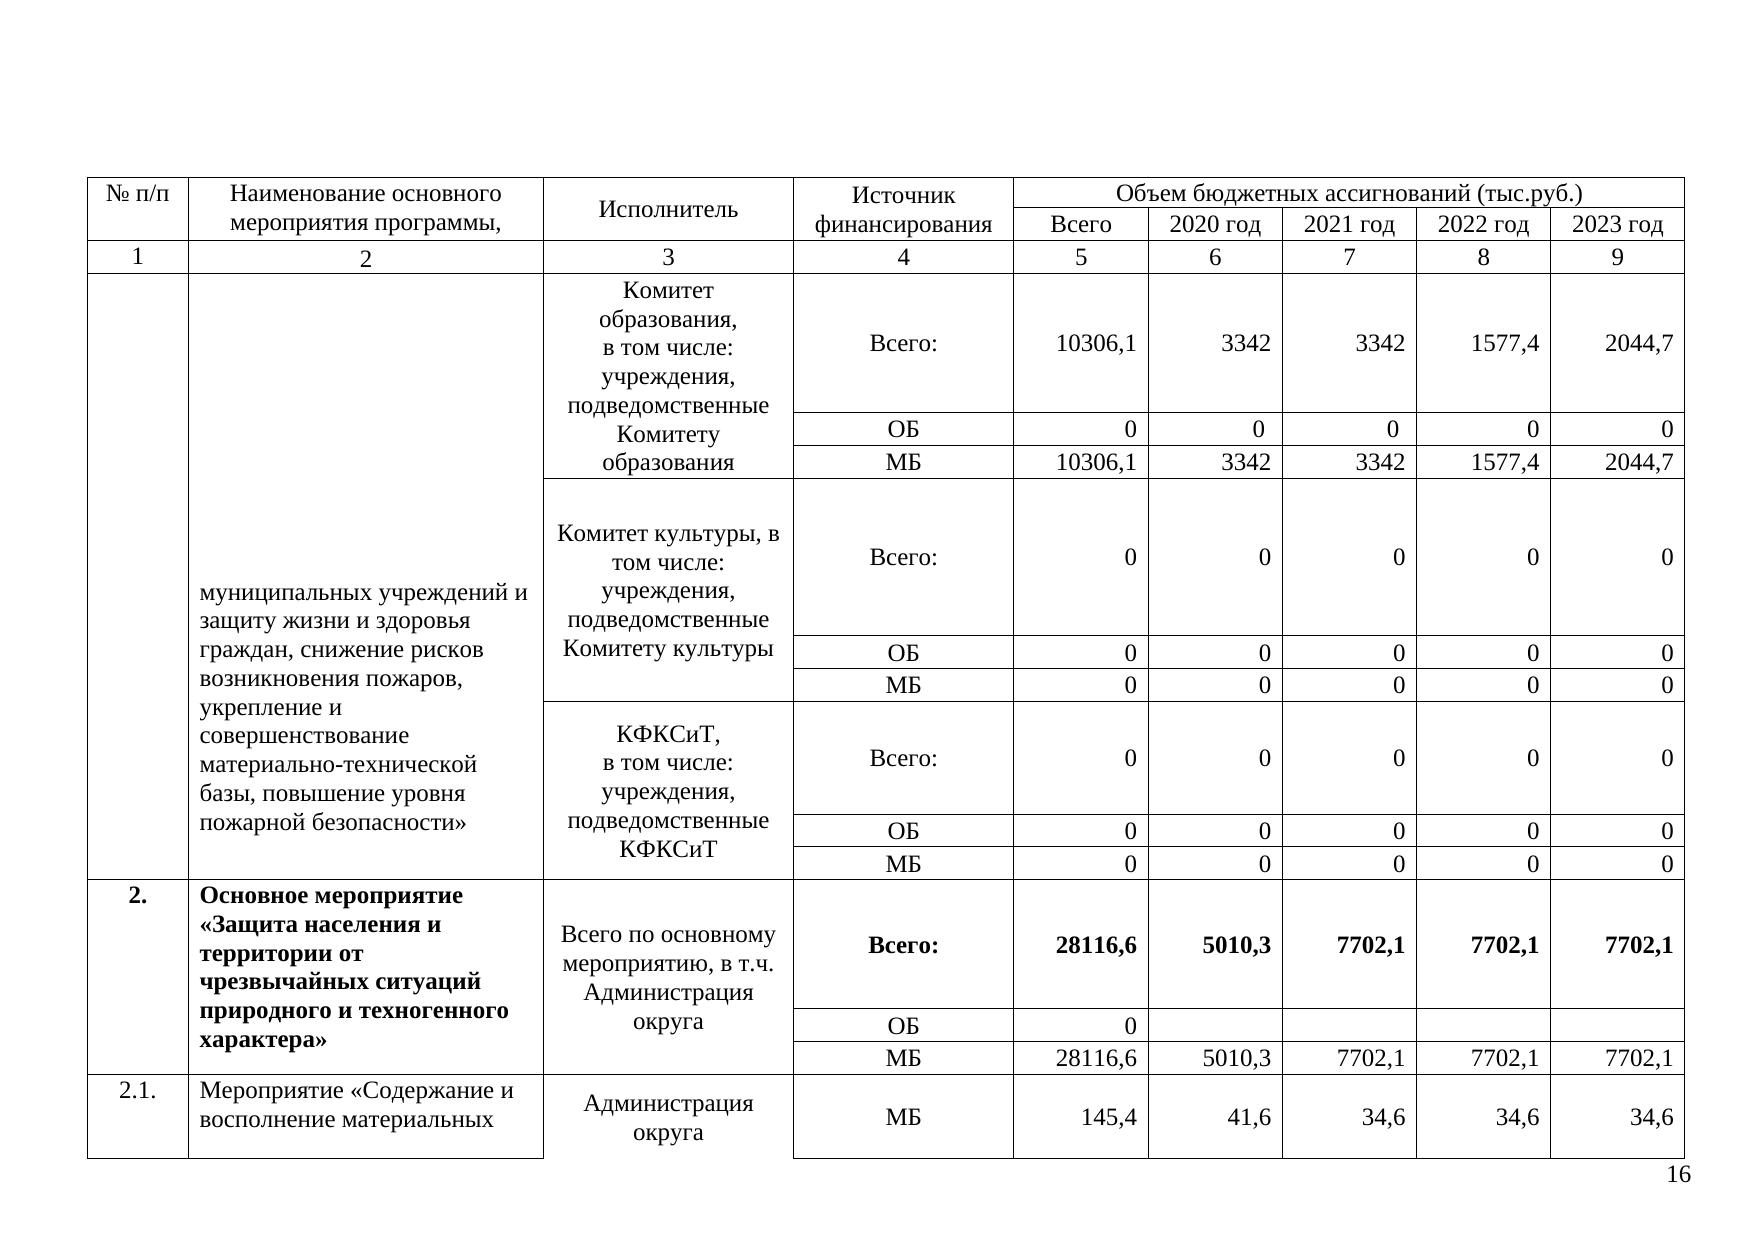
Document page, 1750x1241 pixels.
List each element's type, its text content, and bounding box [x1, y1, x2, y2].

table_cell 0 [1283, 702, 1416, 813]
table_cell 7702,1 [1417, 1042, 1550, 1074]
table_cell 0 [1149, 702, 1282, 813]
table_cell 0 [1014, 479, 1148, 635]
table_cell 7 [1283, 241, 1416, 273]
table_cell 0 [1283, 669, 1416, 701]
table_cell Всего [1014, 208, 1148, 240]
table_cell 0 [1417, 815, 1550, 846]
table_cell ОБ [794, 413, 1013, 445]
table_cell 7702,1 [1551, 880, 1684, 1008]
table_cell 1 [88, 241, 188, 273]
table_cell МБ [794, 446, 1013, 477]
table_cell 0 [1014, 702, 1148, 813]
table_cell Всего: [794, 479, 1013, 635]
table_cell Администрация округа [544, 1075, 793, 1158]
table_cell 0 [1014, 1009, 1148, 1041]
table_cell 2044,7 [1551, 274, 1684, 412]
table_cell ОБ [794, 1009, 1013, 1041]
table_cell 3342 [1149, 446, 1282, 477]
table_cell 8 [1417, 241, 1550, 273]
table_cell 0 [1551, 413, 1684, 445]
table_cell 34,6 [1551, 1075, 1684, 1158]
table_header Объем бюджетных ассигнований (тыс.руб.) [1014, 178, 1684, 207]
table_cell 0 [1149, 669, 1282, 701]
table_cell 34,6 [1283, 1075, 1416, 1158]
table_cell 34,6 [1417, 1075, 1550, 1158]
table_cell 0 [1283, 847, 1416, 879]
table_cell МБ [794, 847, 1013, 879]
table_cell 5 [1014, 241, 1148, 273]
table_cell 0 [1417, 702, 1550, 813]
table_cell 4 [794, 241, 1013, 273]
table_cell 0 [1417, 636, 1550, 668]
table_cell 0 [1283, 413, 1416, 445]
table_cell 7702,1 [1551, 1042, 1684, 1074]
table_cell 0 [1283, 815, 1416, 846]
table_cell Комитет культуры, в том числе: учреждения, подведомственные Комитету культуры [544, 479, 793, 701]
table_cell 7702,1 [1417, 880, 1550, 1008]
table_cell 0 [1551, 815, 1684, 846]
table_cell 1577,4 [1417, 446, 1550, 477]
table_cell Основное мероприятие «Защита населения и территории от чрезвычайных ситуаций природного и техногенного характера» [189, 880, 543, 1074]
table_cell 5010,3 [1149, 1042, 1282, 1074]
table_cell Всего по основному мероприятию, в т.ч. Администрация округа [544, 880, 793, 1074]
table_cell 0 [1149, 815, 1282, 846]
table_cell 0 [1417, 847, 1550, 879]
table_cell [1283, 1009, 1416, 1041]
table_cell МБ [794, 669, 1013, 701]
table_cell 2020 год [1149, 208, 1282, 240]
table_cell КФКСиТ, в том числе: учреждения, подведомственные КФКСиТ [544, 702, 793, 879]
table_header № п/п [88, 178, 188, 240]
table_cell 7702,1 [1283, 880, 1416, 1008]
table_cell 7702,1 [1283, 1042, 1416, 1074]
table_cell 0 [1014, 413, 1148, 445]
table_cell 0 [1551, 479, 1684, 635]
table_cell 0 [1551, 669, 1684, 701]
table_cell 5010,3 [1149, 880, 1282, 1008]
table_cell 0 [1551, 636, 1684, 668]
table_cell 0 [1417, 413, 1550, 445]
table_cell 9 [1551, 241, 1684, 273]
table_cell [1149, 1009, 1282, 1041]
table_header Наименование основного мероприятия программы, мероприятия [189, 178, 543, 240]
table_cell 3342 [1149, 274, 1282, 412]
table_cell Комитет образования, в том числе: учреждения, подведомственные Комитету образования [544, 274, 793, 477]
table_cell [1417, 1009, 1550, 1041]
table_cell 3 [544, 241, 793, 273]
table_cell 0 [1283, 636, 1416, 668]
table_cell 2021 год [1283, 208, 1416, 240]
table_cell Всего: [794, 880, 1013, 1008]
table_cell 1577,4 [1417, 274, 1550, 412]
table_cell 2.1. [88, 1075, 188, 1158]
table_header Исполнитель [544, 178, 793, 240]
table_cell МБ [794, 1075, 1013, 1158]
table_cell 0 [1014, 815, 1148, 846]
table_cell Всего: [794, 702, 1013, 813]
table_cell 10306,1 [1014, 446, 1148, 477]
table_cell Всего: [794, 274, 1013, 412]
table_cell [1551, 1009, 1684, 1041]
table_cell 10306,1 [1014, 274, 1148, 412]
table_cell 0 [1014, 669, 1148, 701]
table_cell 0 [1417, 479, 1550, 635]
table_cell 2044,7 [1551, 446, 1684, 477]
table_cell ОБ [794, 636, 1013, 668]
table_cell 0 [1149, 636, 1282, 668]
table_cell 2022 год [1417, 208, 1550, 240]
table_cell 0 [1149, 847, 1282, 879]
table_cell 28116,6 [1014, 1042, 1148, 1074]
table_cell 3342 [1283, 446, 1416, 477]
table_cell 28116,6 [1014, 880, 1148, 1008]
table_cell Мероприятие «Содержание и восполнение материальных резервов для обеспечения выполнения мероприятий по ликвидации чрезвычайных ситуаций» [189, 1075, 543, 1158]
table_cell 0 [1417, 669, 1550, 701]
table_cell 2. [88, 880, 188, 1074]
table_header Источник финансирования [794, 178, 1013, 240]
table_cell 2 [189, 241, 543, 273]
table_cell 145,4 [1014, 1075, 1148, 1158]
table_cell 6 [1149, 241, 1282, 273]
table_cell ОБ [794, 815, 1013, 846]
table_cell 41,6 [1149, 1075, 1282, 1158]
table_cell 0 [1149, 479, 1282, 635]
table_cell 0 [1551, 702, 1684, 813]
table_cell 3342 [1283, 274, 1416, 412]
table_cell 0 [1014, 847, 1148, 879]
table_cell МБ [794, 1042, 1013, 1074]
table_cell 0 [1149, 413, 1282, 445]
table_cell 2023 год [1551, 208, 1684, 240]
table_cell 0 [1014, 636, 1148, 668]
table_cell 0 [1551, 847, 1684, 879]
table_cell 0 [1283, 479, 1416, 635]
